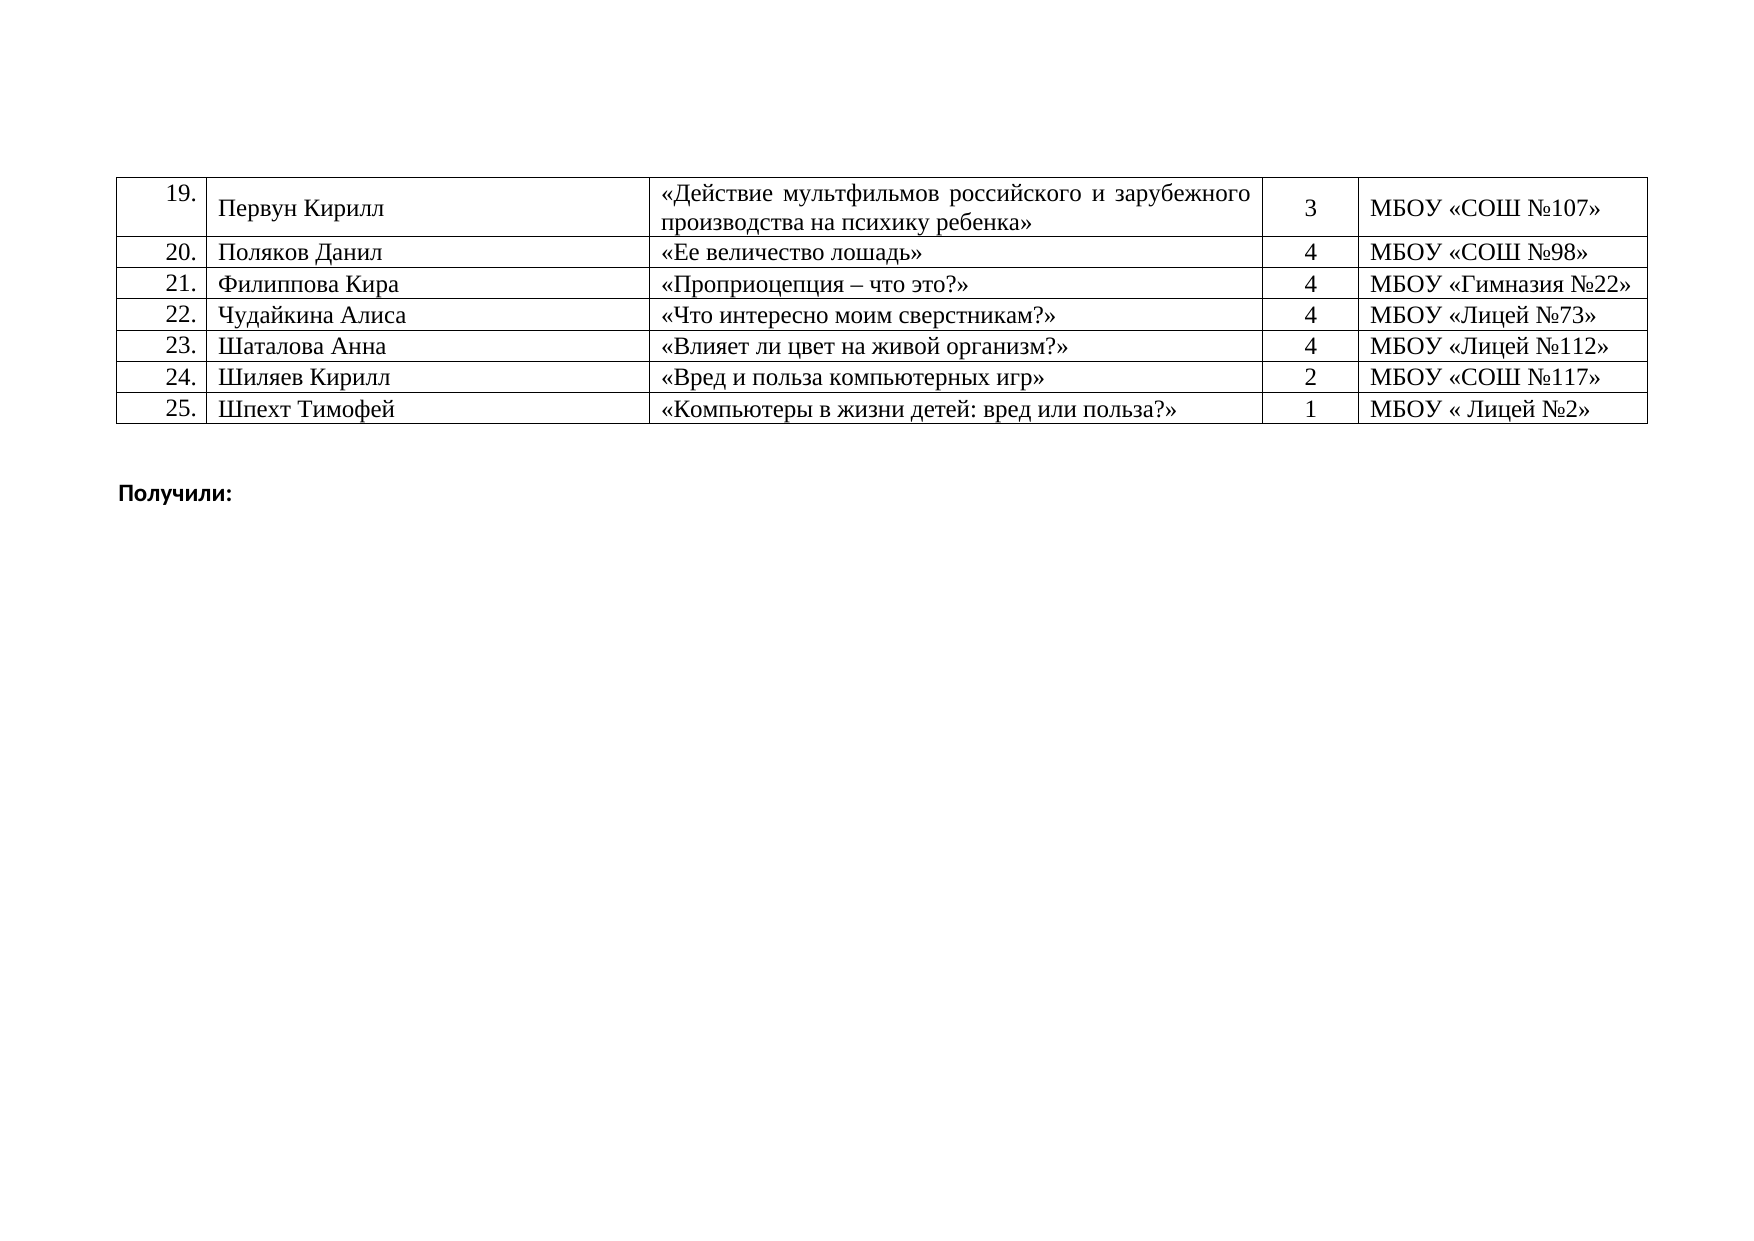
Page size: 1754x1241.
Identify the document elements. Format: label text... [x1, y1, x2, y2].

table_cell 3 [1263, 178, 1358, 236]
table_cell [117, 362, 206, 392]
table_cell МБОУ «СОШ №98» [1359, 237, 1647, 267]
table_cell 4 [1263, 237, 1358, 267]
table_cell Шаталова Анна [207, 331, 649, 361]
table_cell МБОУ «СОШ №107» [1359, 178, 1647, 236]
table_cell МБОУ «Лицей №73» [1359, 299, 1647, 329]
table_cell «Компьютеры в жизни детей: вред или польза?» [650, 393, 1262, 423]
table_cell МБОУ «СОШ №117» [1359, 362, 1647, 392]
table_cell Первун Кирилл [207, 178, 649, 236]
table_cell Поляков Данил [207, 237, 649, 267]
table_cell «Влияет ли цвет на живой организм?» [650, 331, 1262, 361]
table_cell [117, 331, 206, 361]
table_cell [117, 299, 206, 329]
table_cell «Вред и польза компьютерных игр» [650, 362, 1262, 392]
table_cell 4 [1263, 331, 1358, 361]
table_cell 2 [1263, 362, 1358, 392]
table_cell «Действие мультфильмов российского и зарубежного производства на психику ребенка» [650, 178, 1262, 236]
table_cell 4 [1263, 299, 1358, 329]
table_cell «Что интересно моим сверстникам?» [650, 299, 1262, 329]
text Получили: [118, 477, 1636, 508]
table_cell [117, 393, 206, 423]
table_cell Филиппова Кира [207, 268, 649, 298]
table_cell МБОУ « Лицей №2» [1359, 393, 1647, 423]
table_cell [117, 237, 206, 267]
table_cell 1 [1263, 393, 1358, 423]
table_cell Чудайкина Алиса [207, 299, 649, 329]
table_cell «Проприоцепция – что это?» [650, 268, 1262, 298]
table_cell Шиляев Кирилл [207, 362, 649, 392]
table_cell [117, 268, 206, 298]
table_cell 4 [1263, 268, 1358, 298]
table_cell МБОУ «Гимназия №22» [1359, 268, 1647, 298]
table_cell [117, 178, 206, 236]
table_cell Шпехт Тимофей [207, 393, 649, 423]
table_cell «Ее величество лошадь» [650, 237, 1262, 267]
table_cell МБОУ «Лицей №112» [1359, 331, 1647, 361]
